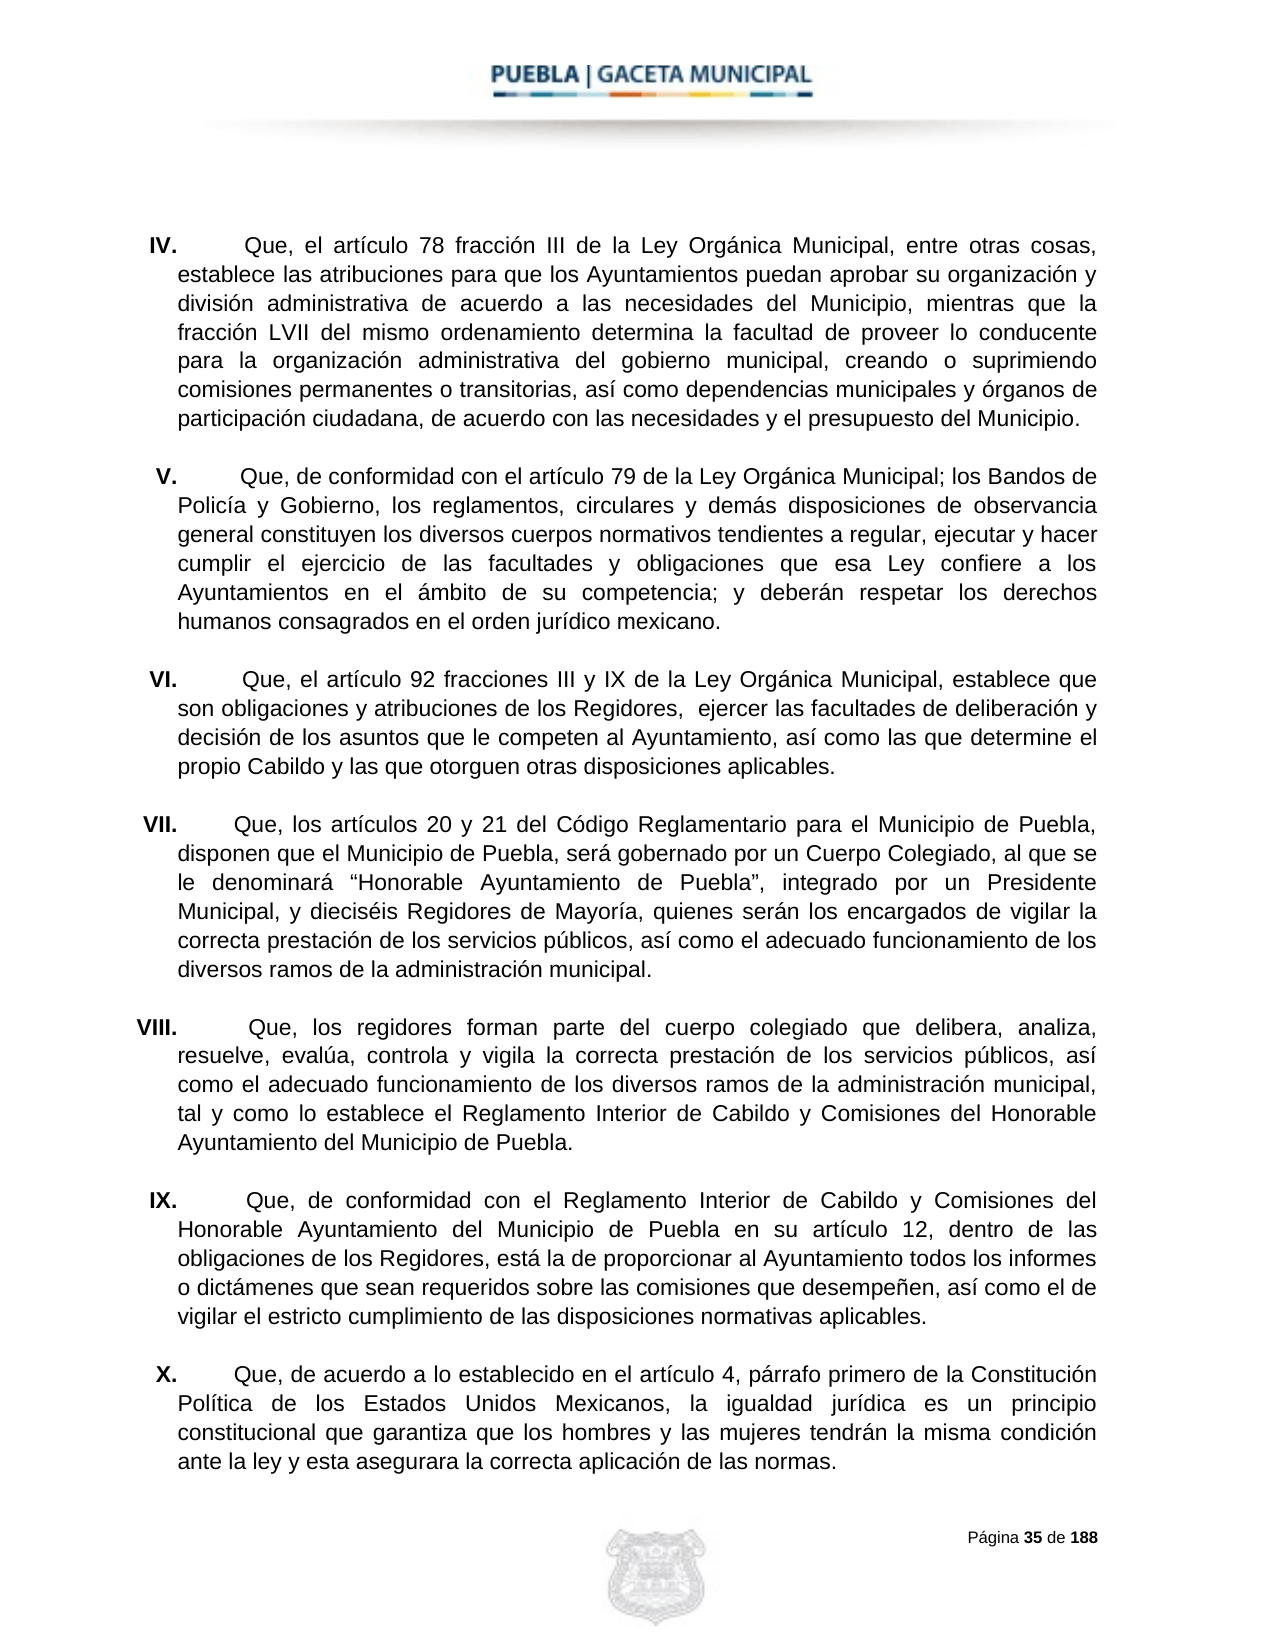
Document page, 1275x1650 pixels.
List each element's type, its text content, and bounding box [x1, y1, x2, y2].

list Que, de acuerdo a lo establecido en el artículo 4, párrafo primero de la Constitución Política de los Estados Unidos Mexicanos, la igualdad jurídica es un principio constitucional que garantiza que los hombres y las mujeres tendrán la misma condición ante la ley y esta asegurara la correcta aplicación de las normas. [177, 1361, 1098, 1474]
list Que, los regidores forman parte del cuerpo colegiado que delibera, analiza, resuelve, evalúa, controla y vigila la correcta prestación de los servicios públicos, así como el adecuado funcionamiento de los diversos ramos de la administración municipal, tal y como lo establece el Reglamento Interior de Cabildo y Comisiones del Honorable Ayuntamiento del Municipio de Puebla. [177, 1013, 1098, 1156]
list Que, de conformidad con el artículo 79 de la Ley Orgánica Municipal; los Bandos de Policía y Gobierno, los reglamentos, circulares y demás disposiciones de observancia general constituyen los diversos cuerpos normativos tendientes a regular, ejecutar y hacer cumplir el ejercicio de las facultades y obligaciones que esa Ley confiere a los Ayuntamientos en el ámbito de su competencia; y deberán respetar los derechos humanos consagrados en el orden jurídico mexicano. [177, 463, 1098, 634]
list Que, de conformidad con el Reglamento Interior de Cabildo y Comisiones del Honorable Ayuntamiento del Municipio de Puebla en su artículo 12, dentro de las obligaciones de los Regidores, está la de proporcionar al Ayuntamiento todos los informes o dictámenes que sean requeridos sobre las comisiones que desempeñen, así como el de vigilar el estricto cumplimiento de las disposiciones normativas aplicables. [177, 1187, 1098, 1329]
list Que, el artículo 92 fracciones III y IX de la Ley Orgánica Municipal, establece que son obligaciones y atribuciones de los Regidores, ejercer las facultades de deliberación y decisión de los asuntos que le competen al Ayuntamiento, así como las que determine el propio Cabildo y las que otorguen otras disposiciones aplicables. [177, 666, 1098, 779]
list Que, los artículos 20 y 21 del Código Reglamentario para el Municipio de Puebla, disponen que el Municipio de Puebla, será gobernado por un Cuerpo Colegiado, al que se le denominará “Honorable Ayuntamiento de Puebla”, integrado por un Presidente Municipal, y dieciséis Regidores de Mayoría, quienes serán los encargados de vigilar la correcta prestación de los servicios públicos, así como el adecuado funcionamiento de los diversos ramos de la administración municipal. [177, 811, 1098, 982]
list Que, el artículo 78 fracción III de la Ley Orgánica Municipal, entre otras cosas, establece las atribuciones para que los Ayuntamientos puedan aprobar su organización y división administrativa de acuerdo a las necesidades del Municipio, mientras que la fracción LVII del mismo ordenamiento determina la facultad de proveer lo conducente para la organización administrativa del gobierno municipal, creando o suprimiendo comisiones permanentes o transitorias, así como dependencias municipales y órganos de participación ciudadana, de acuerdo con las necesidades y el presupuesto del Municipio. [177, 232, 1098, 432]
picture [202, 65, 1120, 1626]
